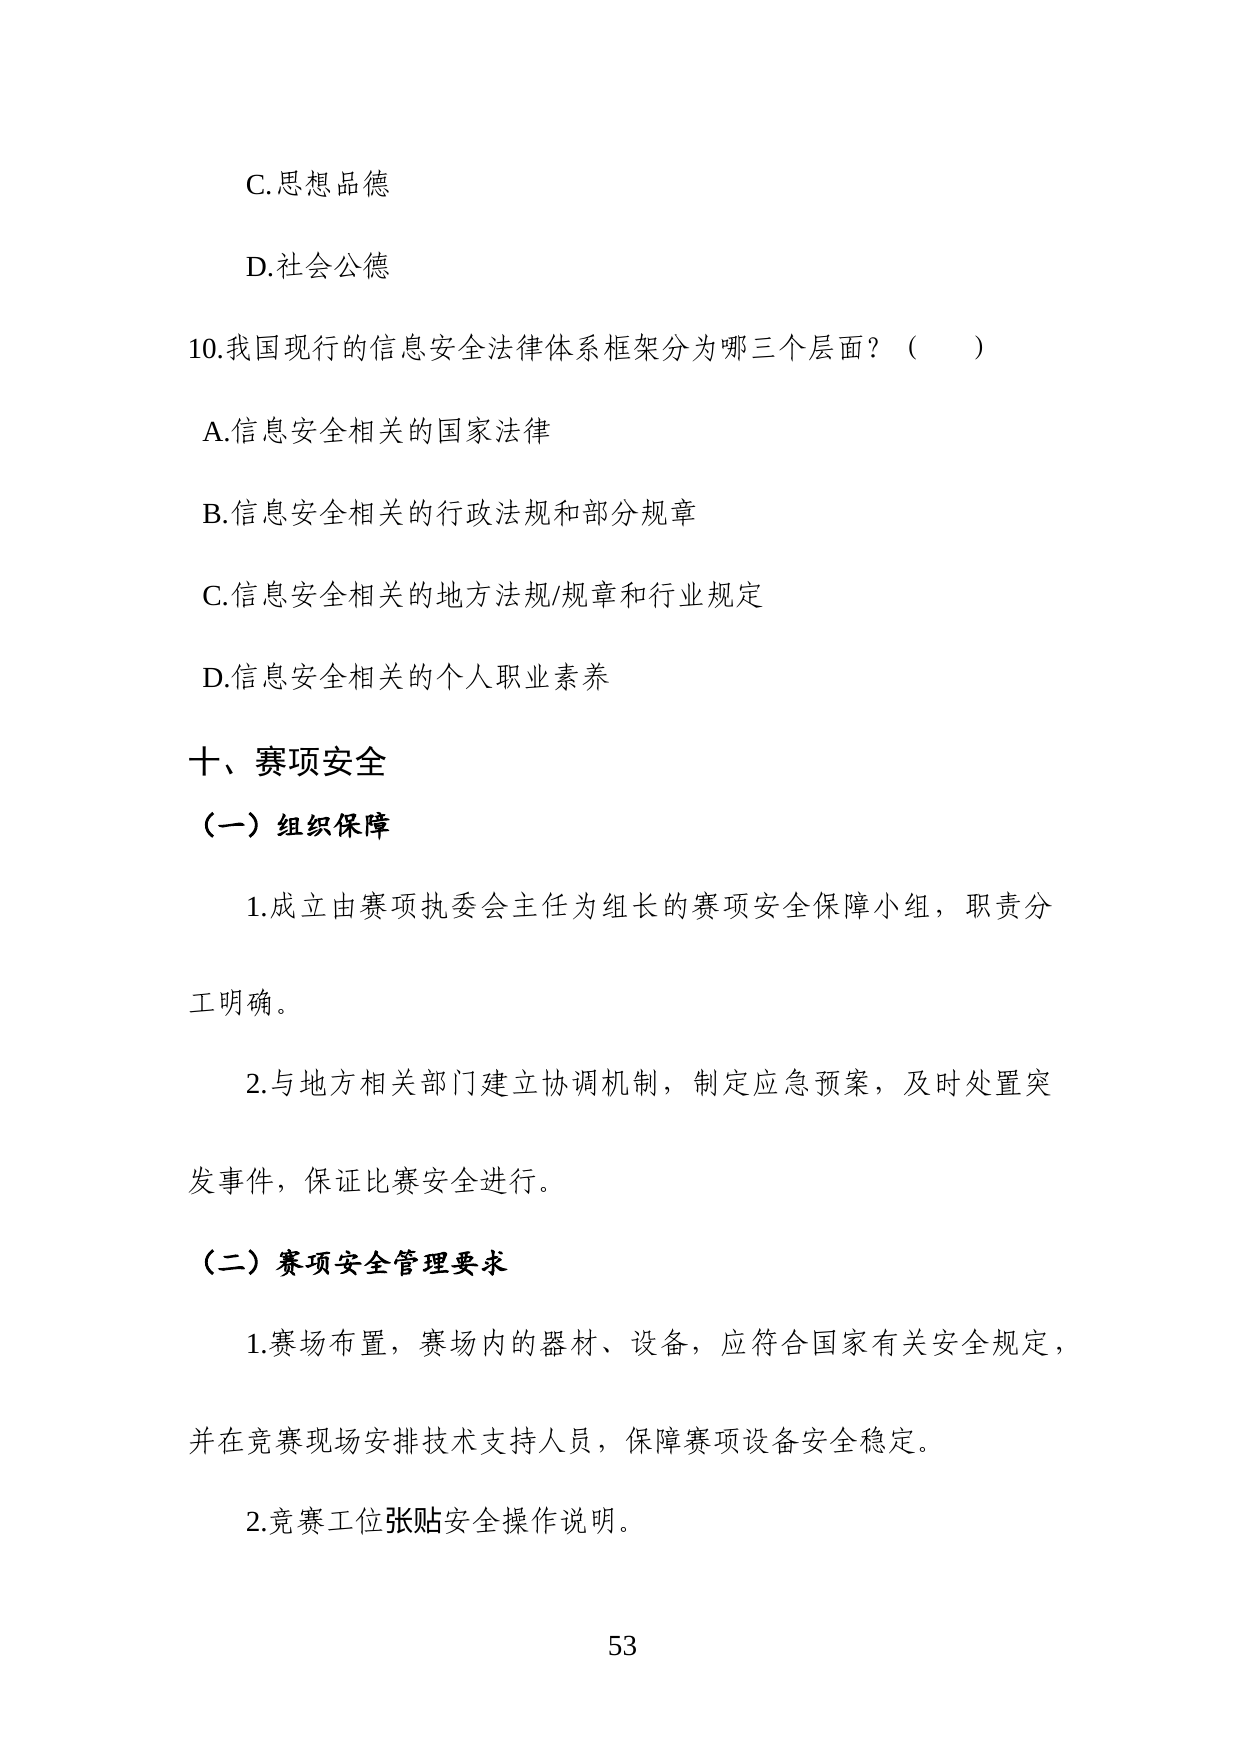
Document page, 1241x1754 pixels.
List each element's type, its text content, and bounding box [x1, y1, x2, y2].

list （二）赛项安全管理要求 [187, 1228, 1053, 1293]
text 2.竞赛工位张贴安全操作说明。 [187, 1487, 1053, 1552]
list （一）组织保障 [187, 791, 1053, 856]
list 信息安全相关的国家法律 [187, 397, 1053, 462]
list 思想品德 [187, 150, 1053, 215]
list 信息安全相关的行政法规和部分规章 [187, 479, 1053, 544]
list 社会公德 [187, 233, 1053, 297]
text 10.我国现行的信息安全法律体系框架分为哪三个层面？（ ） [187, 315, 1053, 379]
list 信息安全相关的地方法规/规章和行业规定 [187, 562, 1053, 626]
list 信息安全相关的个人职业素养 [187, 644, 1053, 709]
text 1.赛场布置，赛场内的器材、设备，应符合国家有关安全规定，并在竞赛现场安排技术支持人员，保障赛项设备安全稳定。 [187, 1309, 1053, 1471]
text 十、赛项安全 [187, 726, 1053, 791]
text 1.成立由赛项执委会主任为组长的赛项安全保障小组，职责分工明确。 [187, 872, 1053, 1034]
text 2.与地方相关部门建立协调机制，制定应急预案，及时处置突发事件，保证比赛安全进行。 [187, 1050, 1053, 1212]
